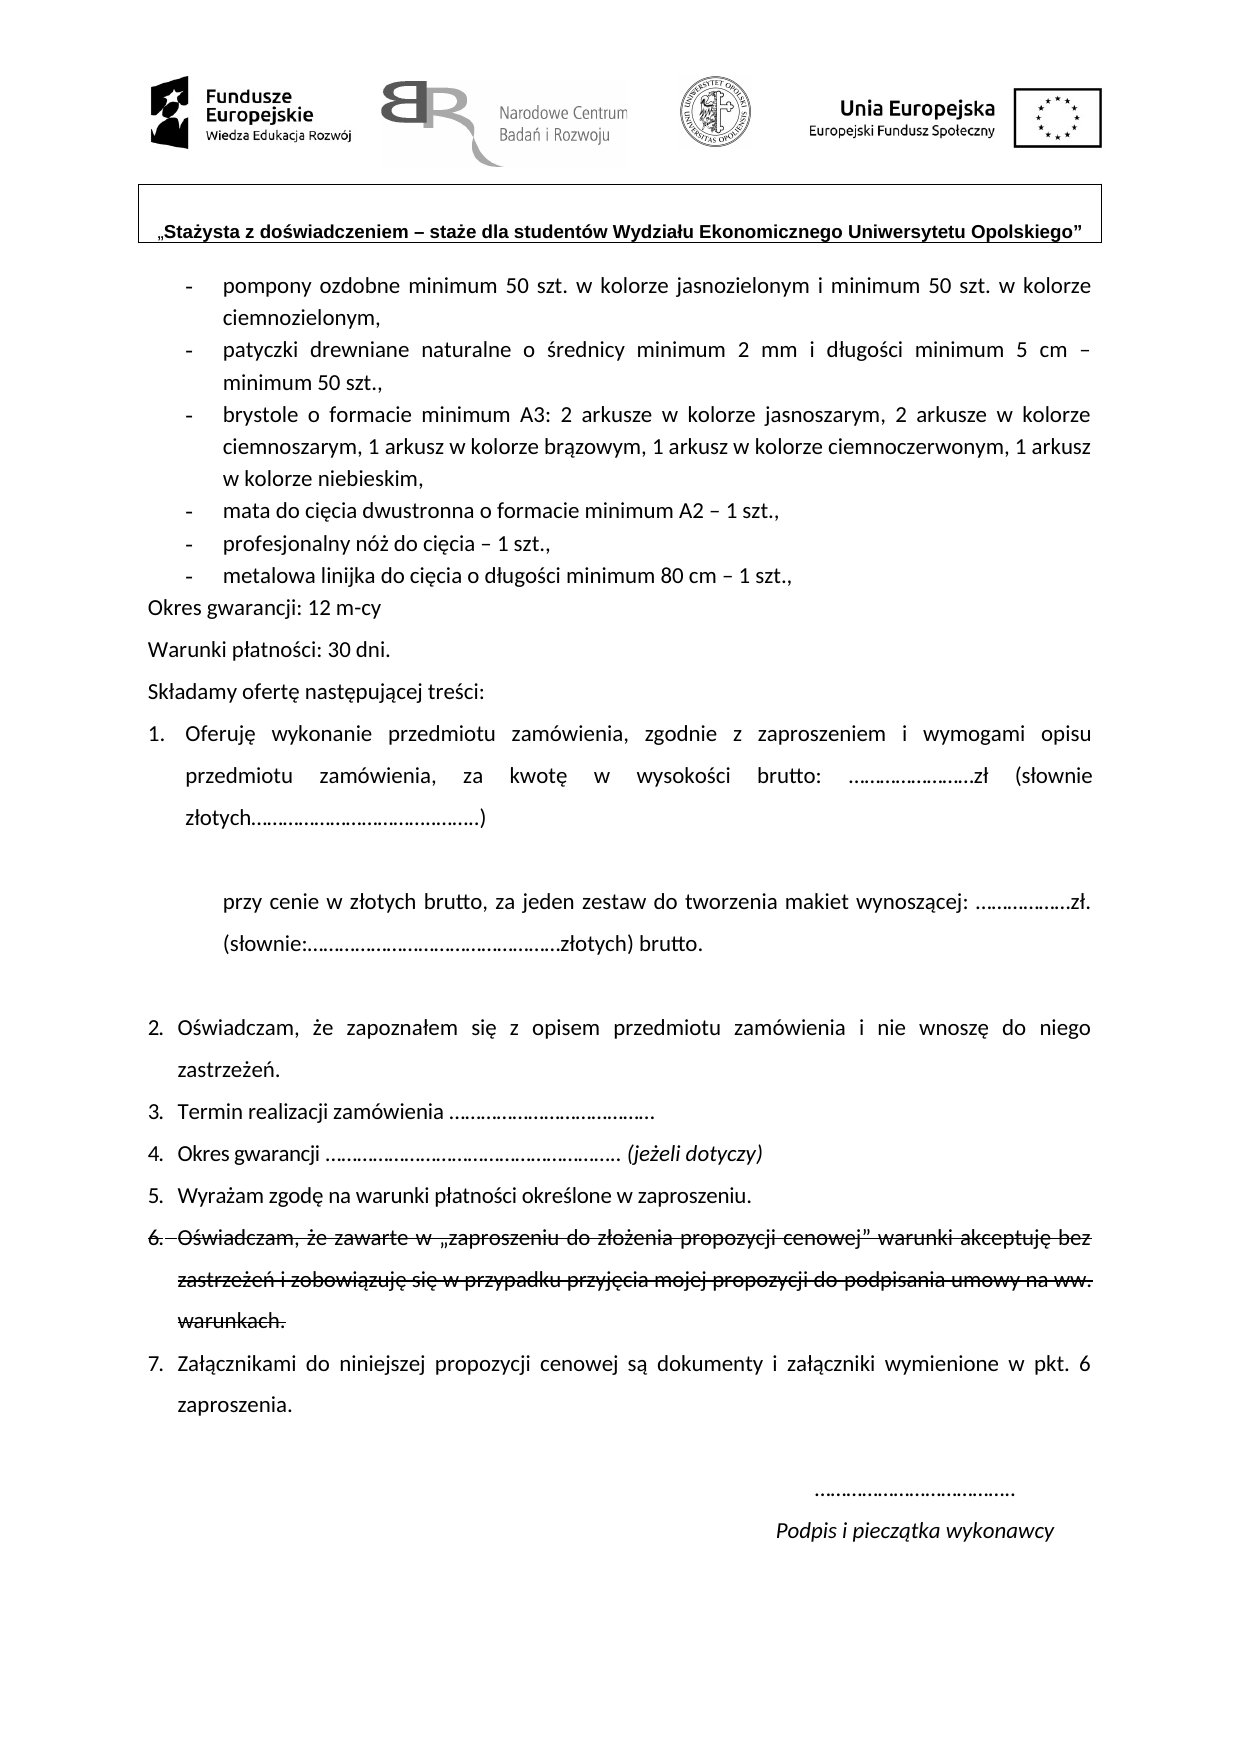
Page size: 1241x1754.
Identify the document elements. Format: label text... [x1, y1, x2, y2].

list Okres gwarancji ……………………………………………….. (jeżeli dotyczy) [148, 1139, 1093, 1167]
list pompony ozdobne minimum 50 szt. w kolorze jasnozielonym i minimum 50 szt. w kolorze ciemnozielonym, [185, 271, 1093, 331]
list profesjonalny nóż do cięcia – 1 szt., [185, 529, 1093, 557]
text przy cenie w złotych brutto, za jeden zestaw do tworzenia makiet wynoszącej: ………………zł. (słownie:…………………………………………złotych) brutto. [223, 887, 1093, 957]
text ……………………………….. [738, 1474, 1093, 1503]
list mata do cięcia dwustronna o formacie minimum A2 – 1 szt., [185, 496, 1093, 524]
list metalowa linijka do cięcia o długości minimum 80 cm – 1 szt., [185, 561, 1093, 589]
list Załącznikami do niniejszej propozycji cenowej są dokumenty i załączniki wymienione w pkt. 6 zaproszenia. [148, 1349, 1093, 1419]
list patyczki drewniane naturalne o średnicy minimum 2 mm i długości minimum 5 cm –minimum 50 szt., [185, 336, 1093, 396]
list brystole o formacie minimum A3: 2 arkusze w kolorze jasnoszarym, 2 arkusze w kolorze ciemnoszarym, 1 arkusz w kolorze brązowym, 1 arkusz w kolorze ciemnoczerwonym, 1 arkusz w kolorze niebieskim, [185, 400, 1093, 492]
text Warunki płatności: 30 dni. [148, 635, 1093, 663]
picture [132, 57, 368, 167]
subtitle Podpis i pieczątka wykonawcy [738, 1517, 1093, 1544]
text Składamy ofertę następującej treści: [148, 677, 1093, 705]
list Termin realizacji zamówienia ………………………………… [148, 1097, 1093, 1125]
list Oferuję wykonanie przedmiotu zamówienia, zgodnie z zaproszeniem i wymogami opisu przedmiotu zamówienia, za kwotę w wysokości brutto: ……………………zł (słownie złotych……………………………..……..) [148, 719, 1093, 831]
text Okres gwarancji: 12 m-cy [148, 593, 1093, 621]
list Wyrażam zgodę na warunki płatności określone w zaproszeniu. [148, 1181, 1093, 1209]
list Oświadczam, że zapoznałem się z opisem przedmiotu zamówienia i nie wnoszę do niego zastrzeżeń. [148, 1013, 1093, 1083]
list Oświadczam, że zawarte w „zaproszeniu do złożenia propozycji cenowej” warunki akceptuję bez zastrzeżeń i zobowiązuję się w przypadku przyjęcia mojej propozycji do podpisania umowy na ww. warunkach. [148, 1223, 1093, 1335]
picture [381, 81, 628, 167]
picture [678, 75, 753, 149]
picture [790, 68, 1121, 167]
